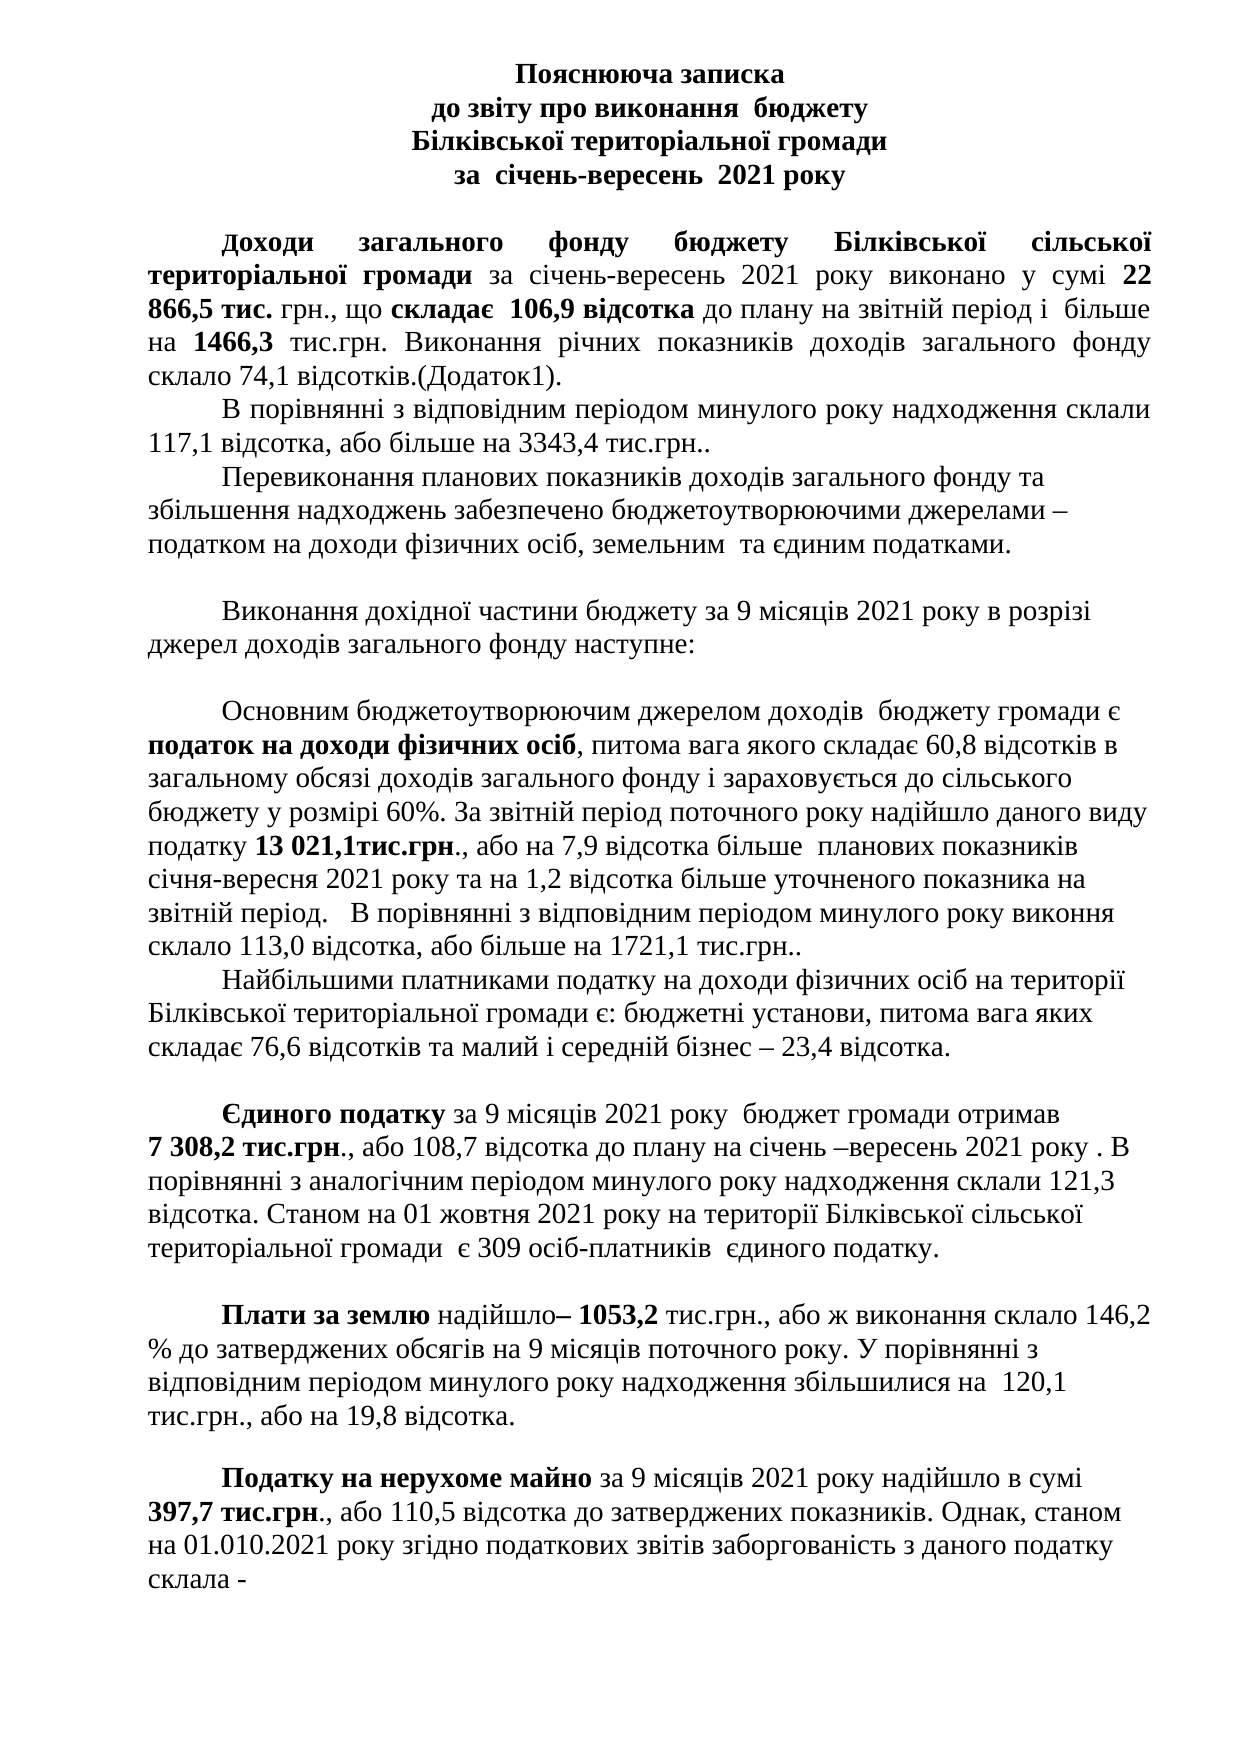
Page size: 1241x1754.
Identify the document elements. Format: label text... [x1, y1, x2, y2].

text Податку на нерухоме майно за 9 місяців 2021 року надійшло в сумі 397,7 тис.грн., або 110,5 відсотка до затверджених показників. Однак, станом на 01.010.2021 року згідно податкових звітів заборгованість з даного податку склала - [148, 1460, 1152, 1594]
text В порівнянні з відповідним періодом минулого року надходження склали 117,1 відсотка, або більше на 3343,4 тис.грн.. [148, 392, 1152, 459]
text Найбільшими платниками податку на доходи фізичних осіб на території Білківської територіальної громади є: бюджетні установи, питома вага яких складає 76,6 відсотків та малий і середній бізнес – 23,4 відсотка. [148, 962, 1152, 1062]
text за січень-вересень 2021 року [148, 157, 1152, 190]
text Єдиного податку за 9 місяців 2021 року бюджет громади отримав 7 308,2 тис.грн., або 108,7 відсотка до плану на січень –вересень 2021 року . В порівнянні з аналогічним періодом минулого року надходження склали 121,3 відсотка. Станом на 01 жовтня 2021 року на території Білківської сільської територіальної громади є 309 осіб-платників єдиного податку. [148, 1096, 1152, 1264]
text Виконання дохідної частини бюджету за 9 місяців 2021 року в розрізі джерел доходів загального фонду наступне: [148, 593, 1152, 660]
text Пояснююча записка [148, 56, 1152, 90]
text Перевиконання планових показників доходів загального фонду та збільшення надходжень забезпечено бюджетоутворюючими джерелами – податком на доходи фізичних осіб, земельним та єдиним податками. [148, 459, 1152, 559]
text до звіту про виконання бюджету [148, 90, 1152, 123]
text Доходи загального фонду бюджету Білківської сільської територіальної громади за січень-вересень 2021 року виконано у сумі 22 866,5 тис. грн., що складає 106,9 відсотка до плану на звітній період і більше на 1466,3 тис.грн. Виконання річних показників доходів загального фонду склало 74,1 відсотків.(Додаток1). [148, 224, 1152, 392]
text Білківської територіальної громади [148, 123, 1152, 157]
text Плати за землю надійшло– 1053,2 тис.грн., або ж виконання склало 146,2 % до затверджених обсягів на 9 місяців поточного року. У порівнянні з відповідним періодом минулого року надходження збільшилися на 120,1 тис.грн., або на 19,8 відсотка. [148, 1297, 1152, 1431]
text Основним бюджетоутворюючим джерелом доходів бюджету громади є податок на доходи фізичних осіб, питома вага якого складає 60,8 відсотків в загальному обсязі доходів загального фонду і зараховується до сільського бюджету у розмірі 60%. За звітній період поточного року надійшло даного виду податку 13 021,1тис.грн., або на 7,9 відсотка більше планових показників січня-вересня 2021 року та на 1,2 відсотка більше уточненого показника на звітній період. В порівнянні з відповідним періодом минулого року виконня склало 113,0 відсотка, або більше на 1721,1 тис.грн.. [148, 693, 1152, 962]
